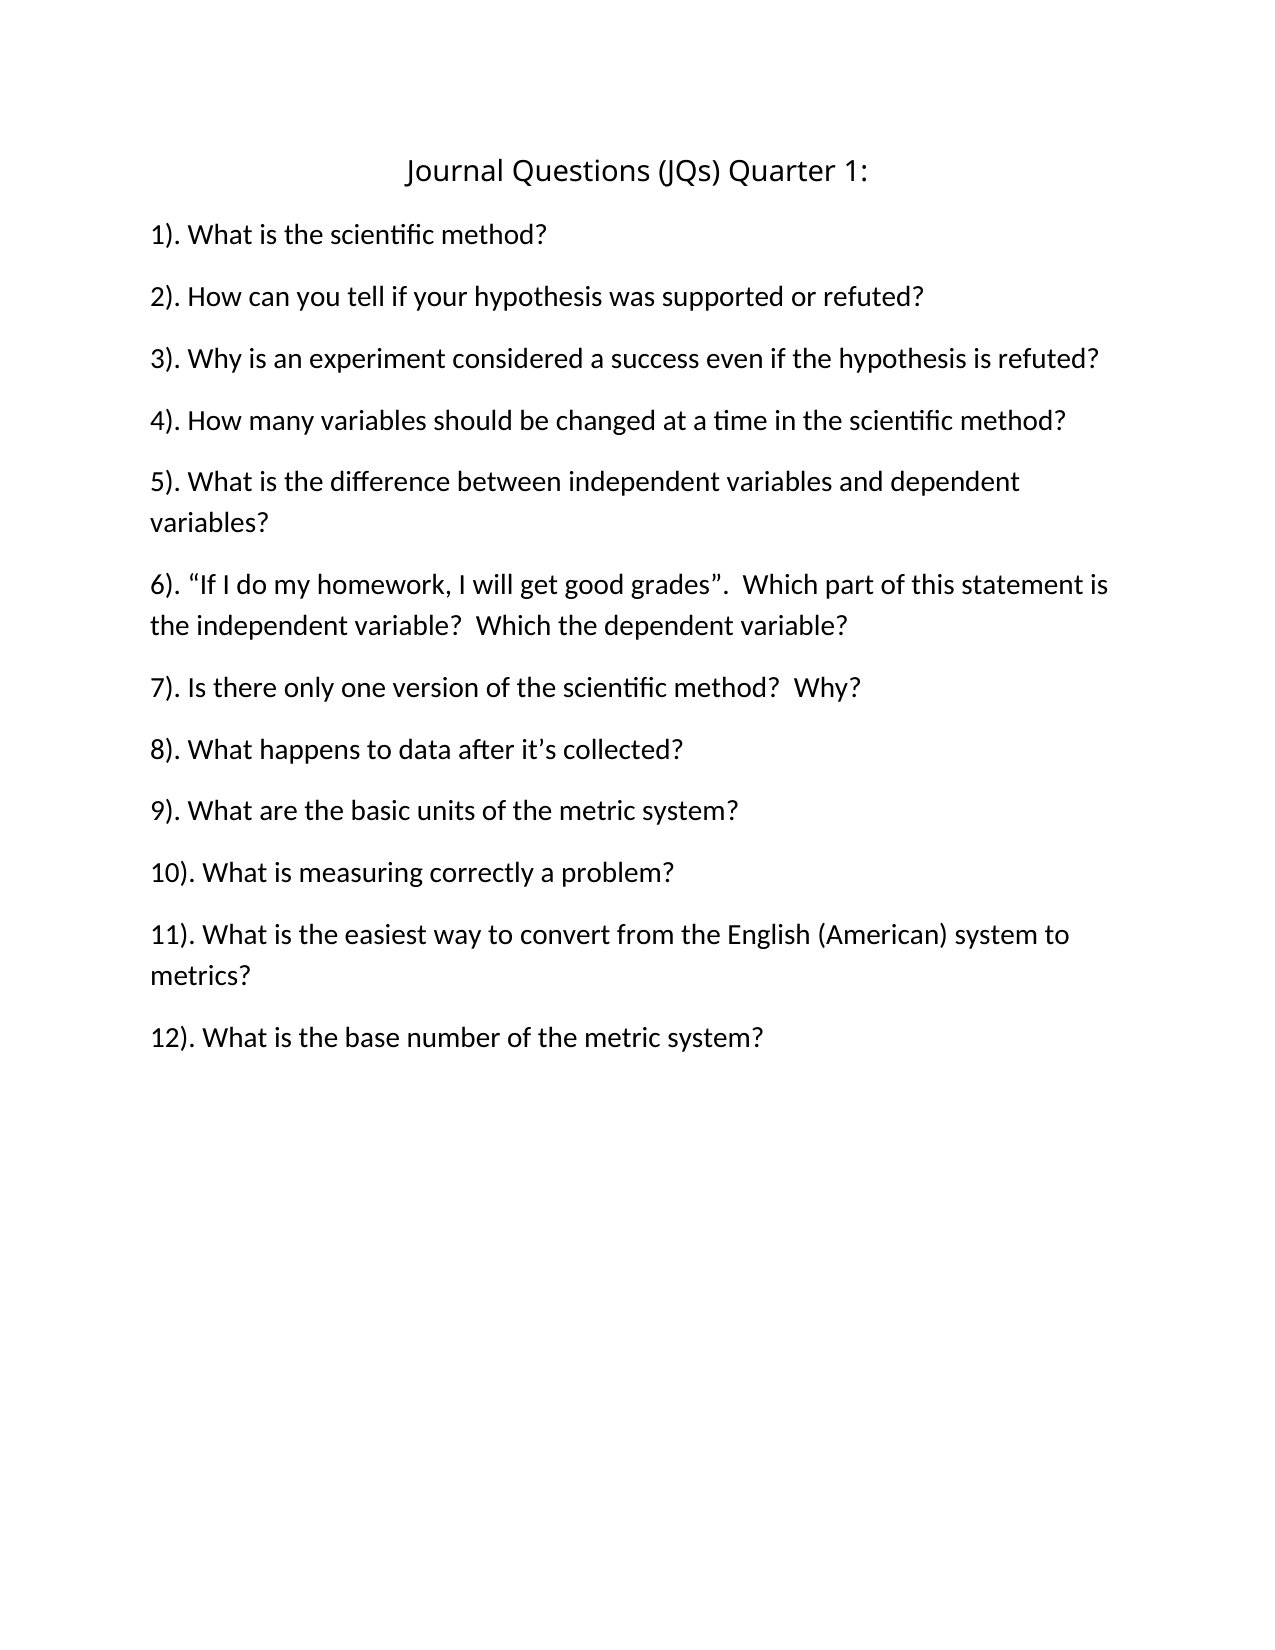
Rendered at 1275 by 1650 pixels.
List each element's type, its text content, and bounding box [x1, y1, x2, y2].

text 7). Is there only one version of the scientific method? Why? [150, 669, 1125, 704]
text 5). What is the difference between independent variables and dependent variables? [150, 463, 1125, 540]
text 3). Why is an experiment considered a success even if the hypothesis is refuted? [150, 340, 1125, 376]
text Journal Questions (JQs) Quarter 1: [150, 150, 1125, 190]
text 8). What happens to data after it’s collected? [150, 731, 1125, 766]
text 12). What is the base number of the metric system? [150, 1019, 1125, 1054]
text 1). What is the scientific method? [150, 216, 1125, 252]
text 9). What are the basic units of the metric system? [150, 792, 1125, 828]
text 6). “If I do my homework, I will get good grades”. Which part of this statement is the independent variable? Which the dependent variable? [150, 566, 1125, 643]
text 2). How can you tell if your hypothesis was supported or refuted? [150, 278, 1125, 314]
text 10). What is measuring correctly a problem? [150, 854, 1125, 890]
text 4). How many variables should be changed at a time in the scientific method? [150, 402, 1125, 437]
text 11). What is the easiest way to convert from the English (American) system to metrics? [150, 916, 1125, 993]
